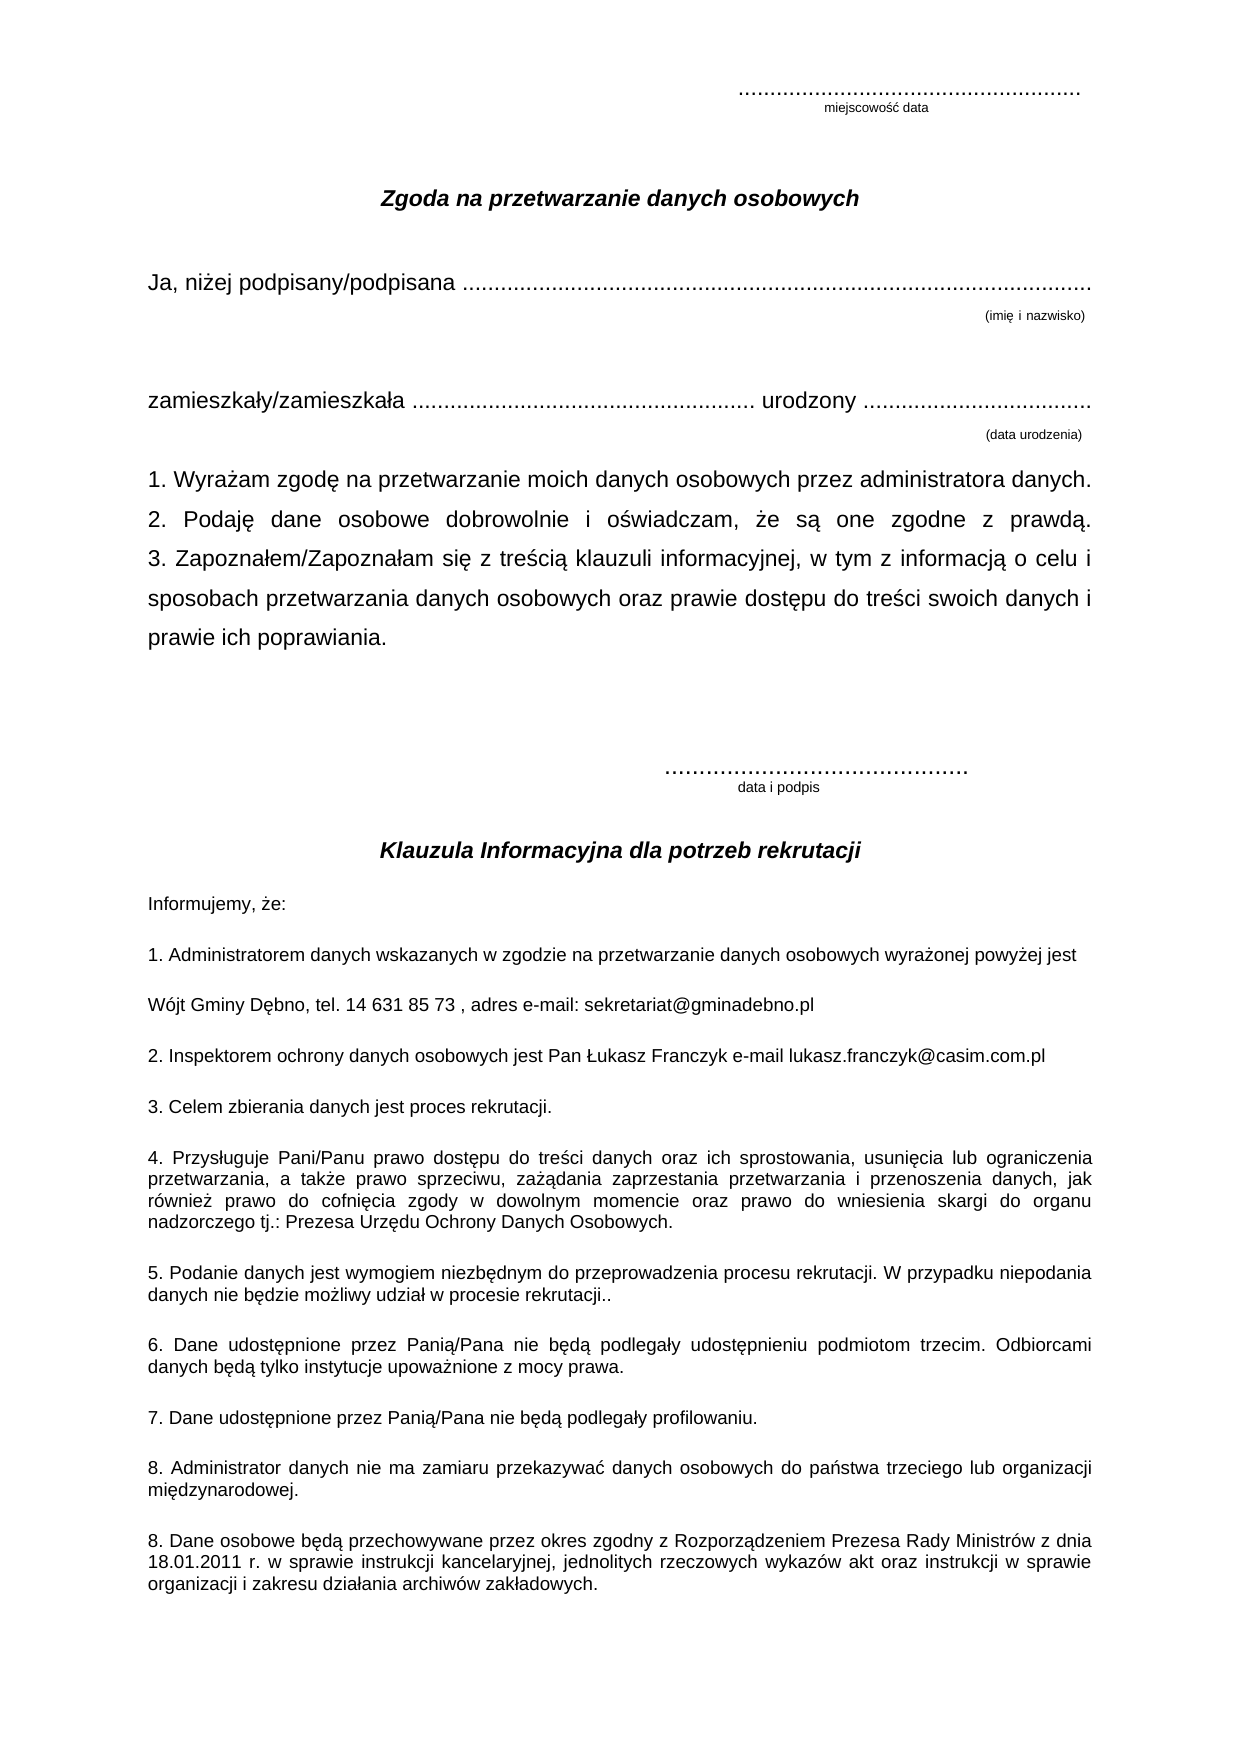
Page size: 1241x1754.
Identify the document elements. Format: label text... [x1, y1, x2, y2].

text 7. Dane udostępnione przez Panią/Pana nie będą podlegały profilowaniu. [148, 1406, 1093, 1428]
text ............................................ data i podpis [148, 751, 1093, 808]
text 2. Inspektorem ochrony danych osobowych jest Pan Łukasz Franczyk e-mail lukasz.franczyk@casim.com.pl [148, 1045, 1093, 1067]
text Klauzula Informacyjna dla potrzeb rekrutacji [148, 837, 1093, 864]
text 8. Dane osobowe będą przechowywane przez okres zgodny z Rozporządzeniem Prezesa Rady Ministrów z dnia 18.01.2011 r. w sprawie instrukcji kancelaryjnej, jednolitych rzeczowych wykazów akt oraz instrukcji w sprawie organizacji i zakresu działania archiwów zakładowych. [148, 1529, 1093, 1594]
text 6. Dane udostępnione przez Panią/Pana nie będą podlegały udostępnieniu podmiotom trzecim. Odbiorcami danych będą tylko instytucje upoważnione z mocy prawa. [148, 1334, 1093, 1377]
text 8. Administrator danych nie ma zamiaru przekazywać danych osobowych do państwa trzeciego lub organizacji międzynarodowej. [148, 1457, 1093, 1500]
text 5. Podanie danych jest wymogiem niezbędnym do przeprowadzenia procesu rekrutacji. W przypadku niepodania danych nie będzie możliwy udział w procesie rekrutacji.. [148, 1262, 1093, 1305]
text Wójt Gminy Dębno, tel. 14 631 85 73 , adres e-mail: sekretariat@gminadebno.pl [148, 994, 1093, 1016]
text Zgoda na przetwarzanie danych osobowych [148, 184, 1093, 239]
text 1. Administratorem danych wskazanych w zgodzie na przetwarzanie danych osobowych wyrażonej powyżej jest [148, 943, 1093, 965]
text Informujemy, że: [148, 893, 1093, 914]
text ...................................................... miejscowość data [148, 74, 1093, 155]
text 3. Celem zbierania danych jest proces rekrutacji. [148, 1096, 1093, 1117]
text 4. Przysługuje Pani/Panu prawo dostępu do treści danych oraz ich sprostowania, usunięcia lub ograniczenia przetwarzania, a także prawo sprzeciwu, zażądania zaprzestania przetwarzania i przenoszenia danych, jak również prawo do cofnięcia zgody w dowolnym momencie oraz prawo do wniesienia skargi do organu nadzorczego tj.: Prezesa Urzędu Ochrony Danych Osobowych. [148, 1146, 1093, 1233]
text Ja, niżej podpisany/podpisana ................................................................................................... (imię i nazwisko) zamieszkały/zamieszkała ...................................................... urodzony .................................... (data urodzenia) 1. Wyrażam zgodę na przetwarzanie moich danych osobowych przez administratora danych. 2. Podaję dane osobowe dobrowolnie i oświadczam, że są one zgodne z prawdą. 3. Zapoznałem/Zapoznałam się z treścią klauzuli informacyjnej, w tym z informacją o celu i sposobach przetwarzania danych osobowych oraz prawie dostępu do treści swoich danych i prawie ich poprawiania. [148, 269, 1093, 650]
